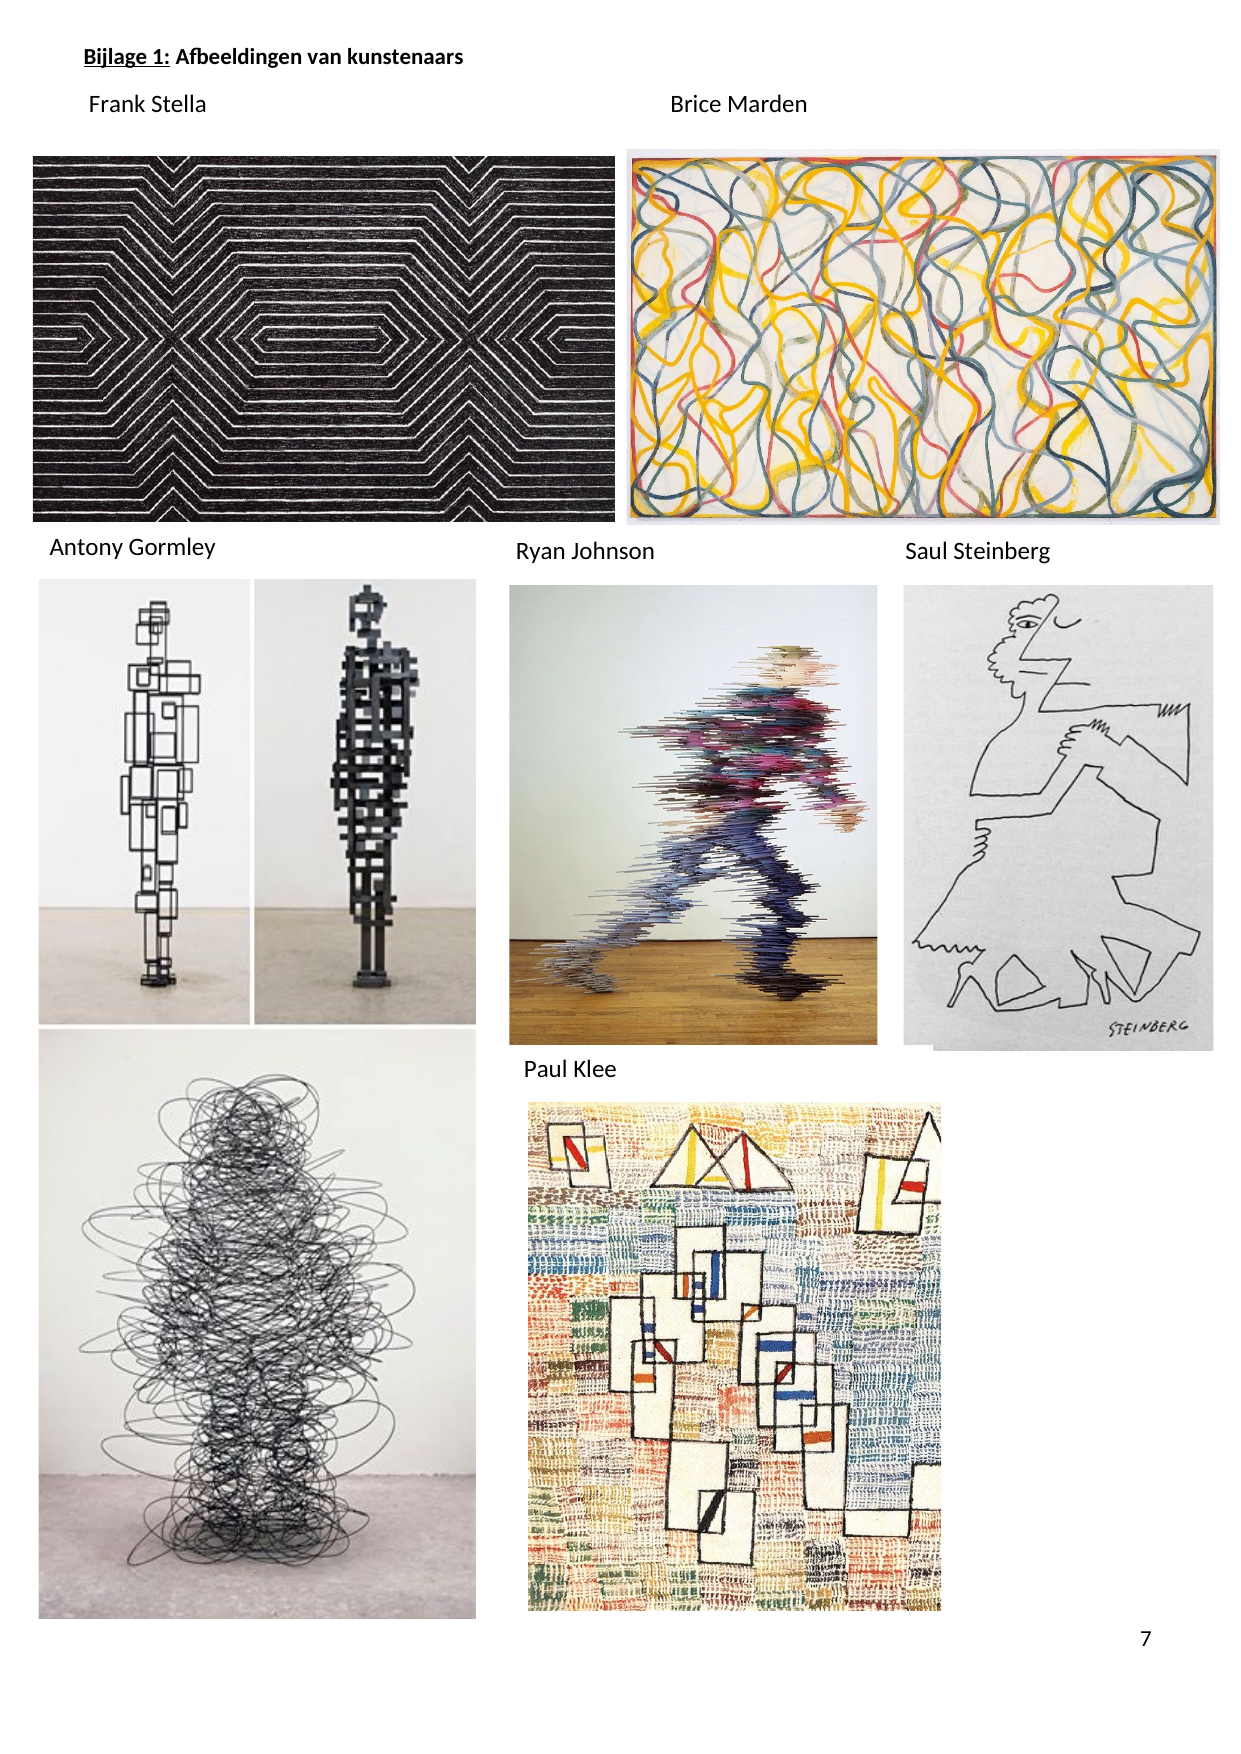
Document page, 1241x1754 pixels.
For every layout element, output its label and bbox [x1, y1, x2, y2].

picture [32, 156, 615, 522]
picture [528, 1102, 942, 1611]
picture [509, 585, 878, 1045]
picture [626, 149, 1220, 525]
picture [38, 579, 476, 1619]
picture [903, 585, 1214, 1051]
